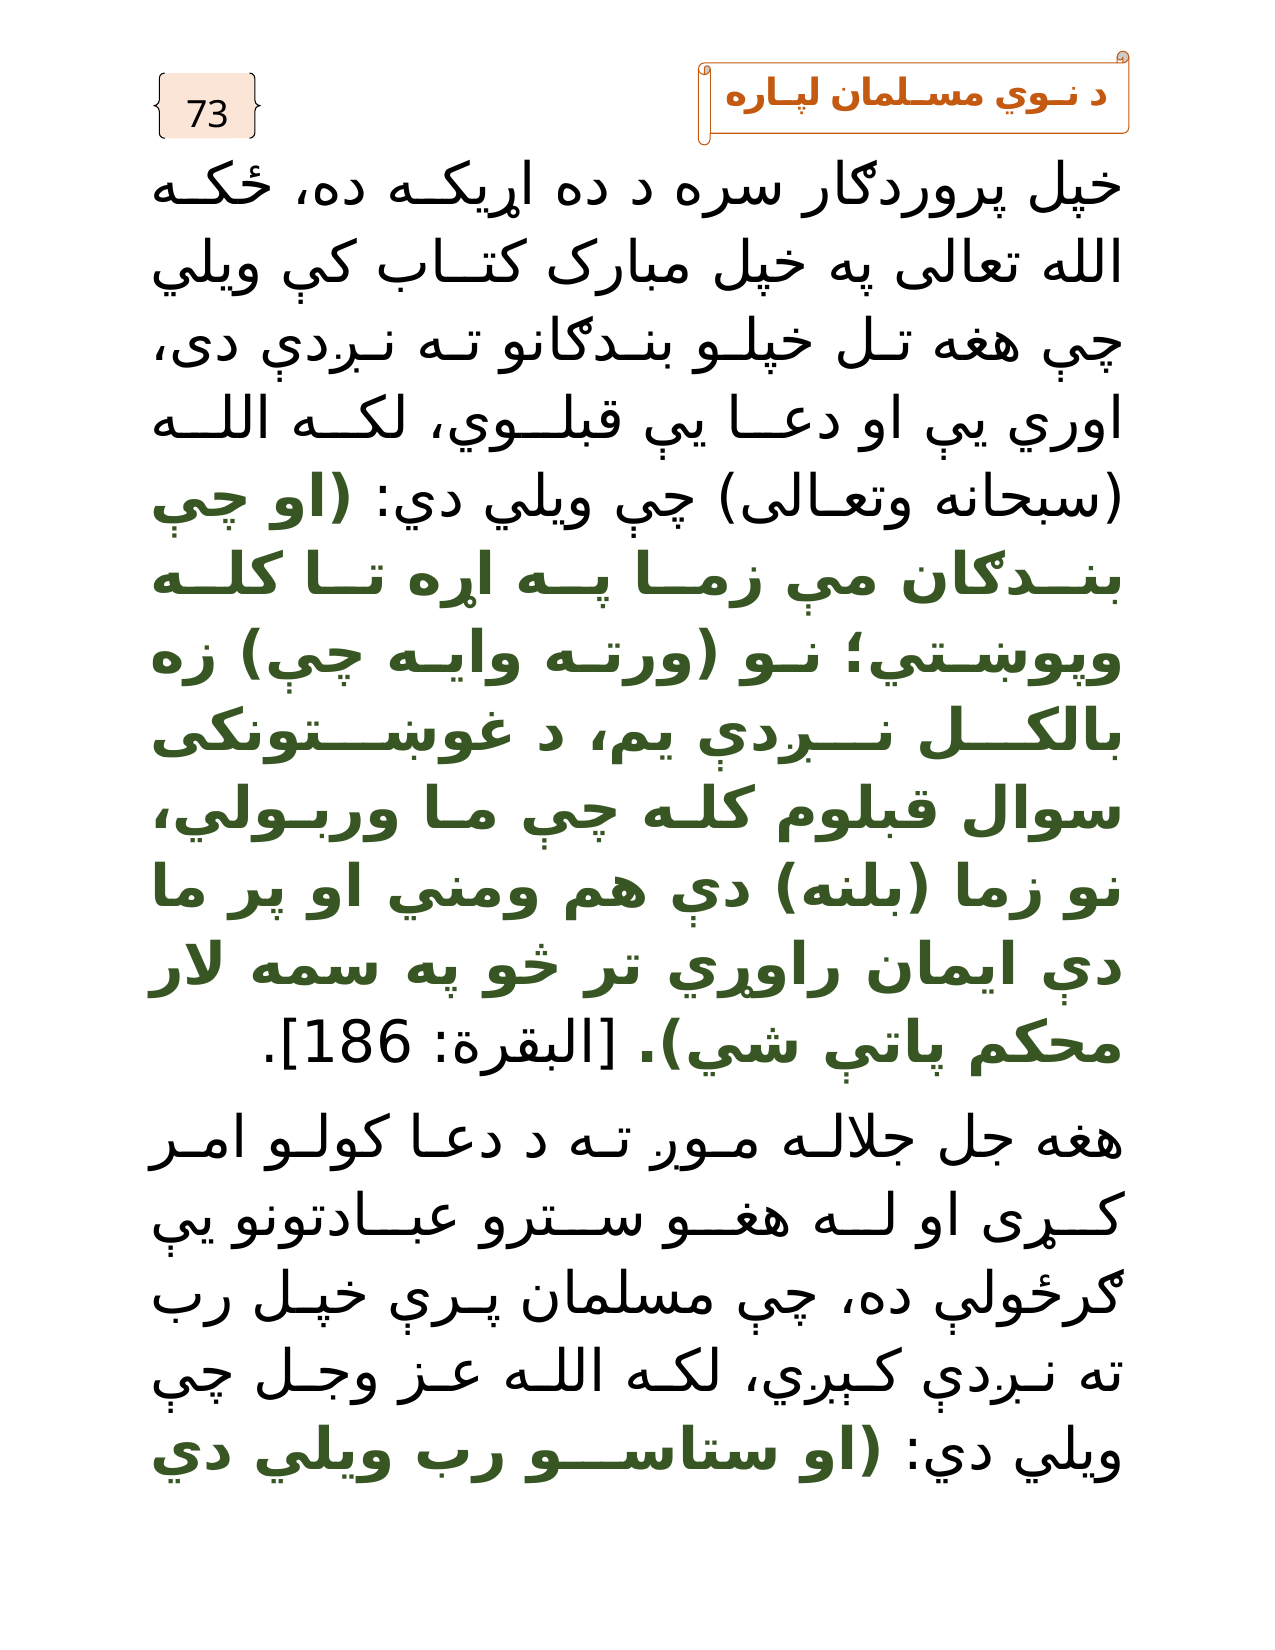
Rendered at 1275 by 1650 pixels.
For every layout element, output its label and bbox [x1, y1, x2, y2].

text [150, 1103, 1125, 1483]
text [150, 150, 1125, 1076]
